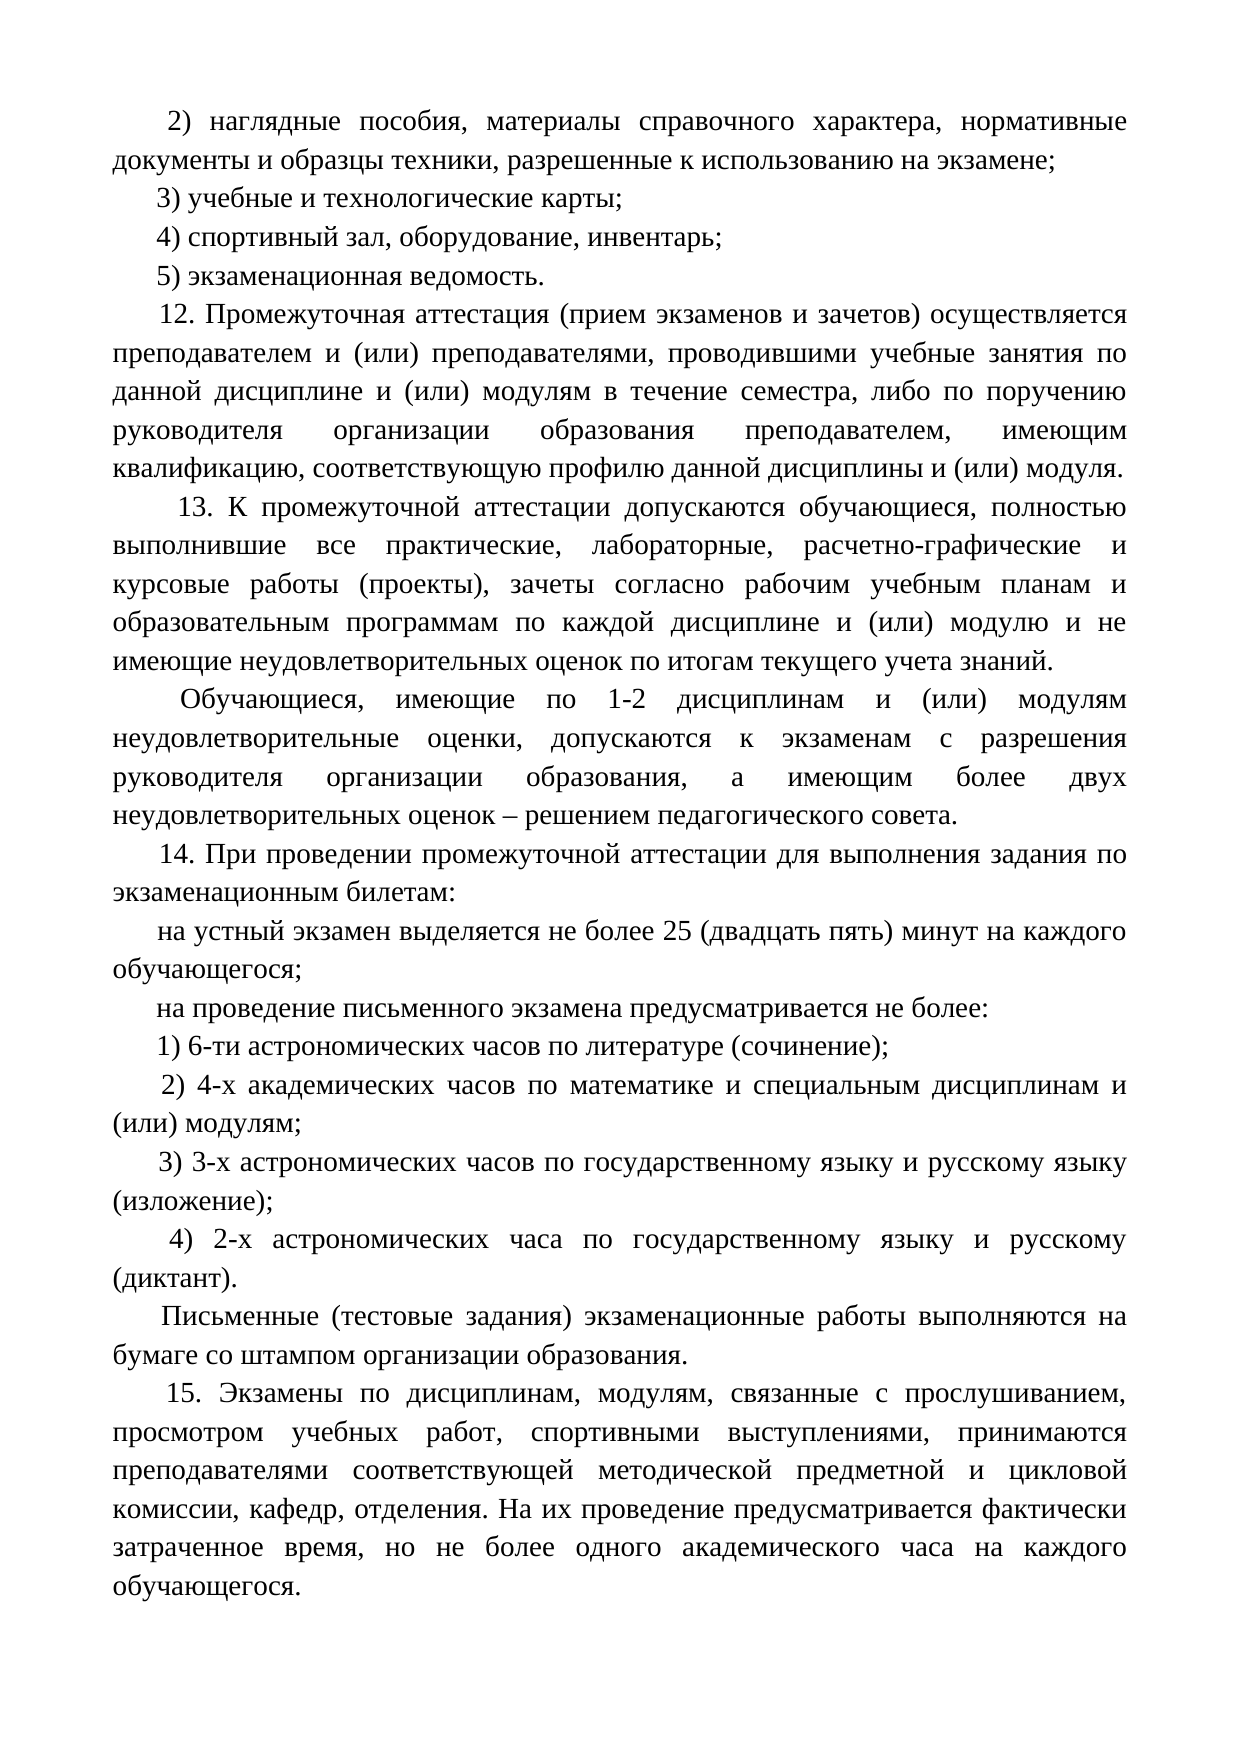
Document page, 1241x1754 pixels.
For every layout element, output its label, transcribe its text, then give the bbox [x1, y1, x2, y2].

text Письменные (тестовые задания) экзаменационные работы выполняются на бумаге со штампом организации образования. [112, 1298, 1128, 1370]
text 14. При проведении промежуточной аттестации для выполнения задания по экзаменационным билетам: [112, 836, 1128, 908]
text 3) учебные и технологические карты; [112, 181, 1128, 214]
text на устный экзамен выделяется не более 25 (двадцать пять) минут на каждого обучающегося; [112, 913, 1128, 985]
text 5) экзаменационная ведомость. [112, 258, 1128, 291]
text на проведение письменного экзамена предусматривается не более: [112, 990, 1128, 1023]
text 12. Промежуточная аттестация (прием экзаменов и зачетов) осуществляется преподавателем и (или) преподавателями, проводившими учебные занятия по данной дисциплине и (или) модулям в течение семестра, либо по поручению руководителя организации образования преподавателем, имеющим квалификацию, соответствующую профилю данной дисциплины и (или) модуля. [112, 296, 1128, 484]
text 4) 2-х астрономических часа по государственному языку и русскому (диктант). [112, 1221, 1128, 1293]
text 15. Экзамены по дисциплинам, модулям, связанные с прослушиванием, просмотром учебных работ, спортивными выступлениями, принимаются преподавателями соответствующей методической предметной и цикловой комиссии, кафедр, отделения. На их проведение предусматривается фактически затраченное время, но не более одного академического часа на каждого обучающегося. [112, 1375, 1128, 1602]
text 2) 4-х академических часов по математике и специальным дисциплинам и (или) модулям; [112, 1067, 1128, 1139]
text 1) 6-ти астрономических часов по литературе (сочинение); [112, 1028, 1128, 1062]
text Обучающиеся, имеющие по 1-2 дисциплинам и (или) модулям неудовлетворительные оценки, допускаются к экзаменам с разрешения руководителя организации образования, а имеющим более двух неудовлетворительных оценок – решением педагогического совета. [112, 682, 1128, 831]
text 3) 3-х астрономических часов по государственному языку и русскому языку (изложение); [112, 1144, 1128, 1216]
text 13. К промежуточной аттестации допускаются обучающиеся, полностью выполнившие все практические, лабораторные, расчетно-графические и курсовые работы (проекты), зачеты согласно рабочим учебным планам и образовательным программам по каждой дисциплине и (или) модулю и не имеющие неудовлетворительных оценок по итогам текущего учета знаний. [112, 489, 1128, 677]
text 4) спортивный зал, оборудование, инвентарь; [112, 219, 1128, 253]
text 2) наглядные пособия, материалы справочного характера, нормативные документы и образцы техники, разрешенные к использованию на экзамене; [112, 103, 1128, 176]
